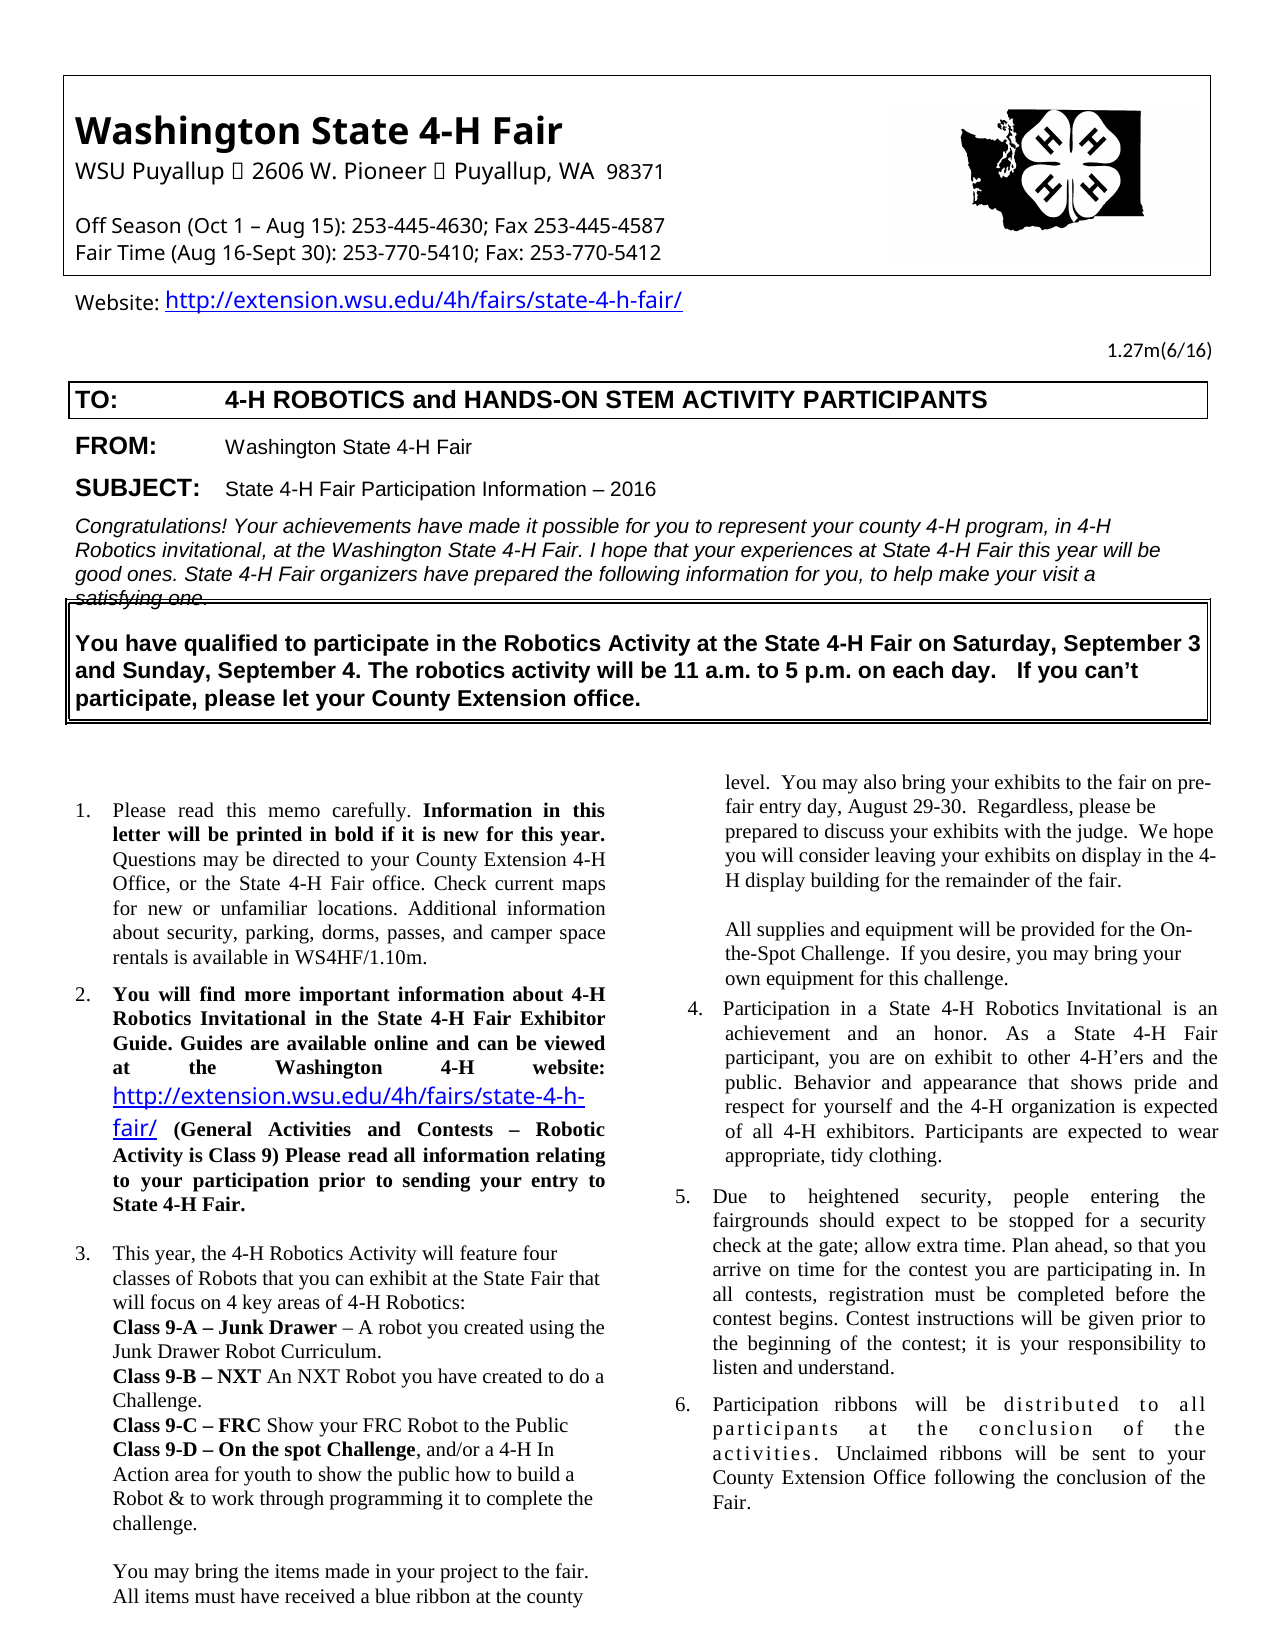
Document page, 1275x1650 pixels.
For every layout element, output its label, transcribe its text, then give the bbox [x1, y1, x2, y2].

text SUBJECT: State 4-H Fair Participation Information – 2016 [75, 476, 658, 501]
text You have qualified to participate in the Robotics Activity at the State 4-H Fair on Saturday, September 3 and Sunday, September 4. The robotics activity will be 11 a.m. to 5 p.m. on each day. If you can’t participate, please let your County Extension office. [75, 630, 1204, 711]
text 1.27m(6/16) [62, 341, 1212, 362]
text FROM: Washington State 4-H Fair [75, 431, 662, 459]
picture [890, 186, 1199, 211]
text Website: http://extension.wsu.edu/4h/fairs/state-4-h-fair/ [75, 289, 1214, 314]
text Fair Time (Aug 16-Sept 30): 253-770-5410; Fax: 253-770-5412 [75, 239, 1214, 264]
text 1. Please read this memo carefully. Information in this letter will be printed in bold if it is new for this year. Questions may be directed to your County Extension 4-H Office, or the State 4-H Fair office. Check current maps for new or unfamiliar locations. Additional information about security, parking, dorms, passes, and camper space rentals is available in WS4HF/1.10m. [75, 798, 606, 969]
text You may bring the items made in your project to the fair. All items must have received a blue ribbon at the county level. You may also bring your exhibits to the fair on pre-fair entry day, August 29-30. Regardless, please be prepared to discuss your exhibits with the judge. We hope you will consider leaving your exhibits on display in the 4-H display building for the remainder of the fair. [75, 1559, 606, 1608]
text Off Season (Oct 1 – Aug 15): 253-445-4630; Fax 253-445-4587 [75, 211, 1214, 239]
text 6. Participation ribbons will be distributed to all participants at the conclusion of the activities. Unclaimed ribbons will be sent to your County Extension Office following the conclusion of the Fair. [675, 1392, 1206, 1514]
text WSU Puyallup  2606 W. Pioneer  Puyallup, WA 98371 [75, 155, 1214, 186]
text All supplies and equipment will be provided for the On-the-Spot Challenge. If you desire, you may bring your own equipment for this challenge. [687, 917, 1218, 990]
text You may bring the items made in your project to the fair. All items must have received a blue ribbon at the county level. You may also bring your exhibits to the fair on pre-fair entry day, August 29-30. Regardless, please be prepared to discuss your exhibits with the judge. We hope you will consider leaving your exhibits on display in the 4-H display building for the remainder of the fair. [687, 770, 1218, 892]
text Washington State 4-H Fair [75, 76, 1214, 155]
text 4. Participation in a State 4-H Robotics Invitational is an achievement and an honor. As a State 4-H Fair participant, you are on exhibit to other 4-H’ers and the public. Behavior and appearance that shows pride and respect for yourself and the 4-H organization is expected of all 4-H exhibitors. Participants are expected to wear appropriate, tidy clothing. [687, 996, 1218, 1167]
text 3. This year, the 4-H Robotics Activity will feature four classes of Robots that you can exhibit at the State Fair that will focus on 4 key areas of 4-H Robotics: Class 9-A – Junk Drawer – A robot you created using the Junk Drawer Robot Curriculum. Class 9-B – NXT An NXT Robot you have created to do a Challenge. Class 9-C – FRC Show your FRC Robot to the Public Class 9-D – On the spot Challenge, and/or a 4-H In Action area for youth to show the public how to build a Robot & to work through programming it to complete the challenge. [75, 1241, 606, 1534]
text TO: 4-H ROBOTICS and HANDS-ON STEM ACTIVITY PARTICIPANTS [75, 385, 1219, 414]
text 5. Due to heightened security, people entering the fairgrounds should expect to be stopped for a security check at the gate; allow extra time. Plan ahead, so that you arrive on time for the contest you are participating in. In all contests, registration must be completed before the contest begins. Contest instructions will be given prior to the beginning of the contest; it is your responsibility to listen and understand. [675, 1183, 1206, 1379]
text 2. You will find more important information about 4-H Robotics Invitational in the State 4-H Fair Exhibitor Guide. Guides are available online and can be viewed at the Washington 4-H website: http://extension.wsu.edu/4h/fairs/state-4-h-fair/ (General Activities and Contests – Robotic Activity is Class 9) Please read all information relating to your participation prior to sending your entry to State 4-H Fair. [75, 982, 606, 1216]
text Congratulations! Your achievements have made it possible for you to represent your county 4-H program, in 4-H Robotics invitational, at the Washington State 4-H Fair. I hope that your experiences at State 4-H Fair this year will be good ones. State 4-H Fair organizers have prepared the following information for you, to help make your visit a satisfying one. [75, 514, 1187, 610]
